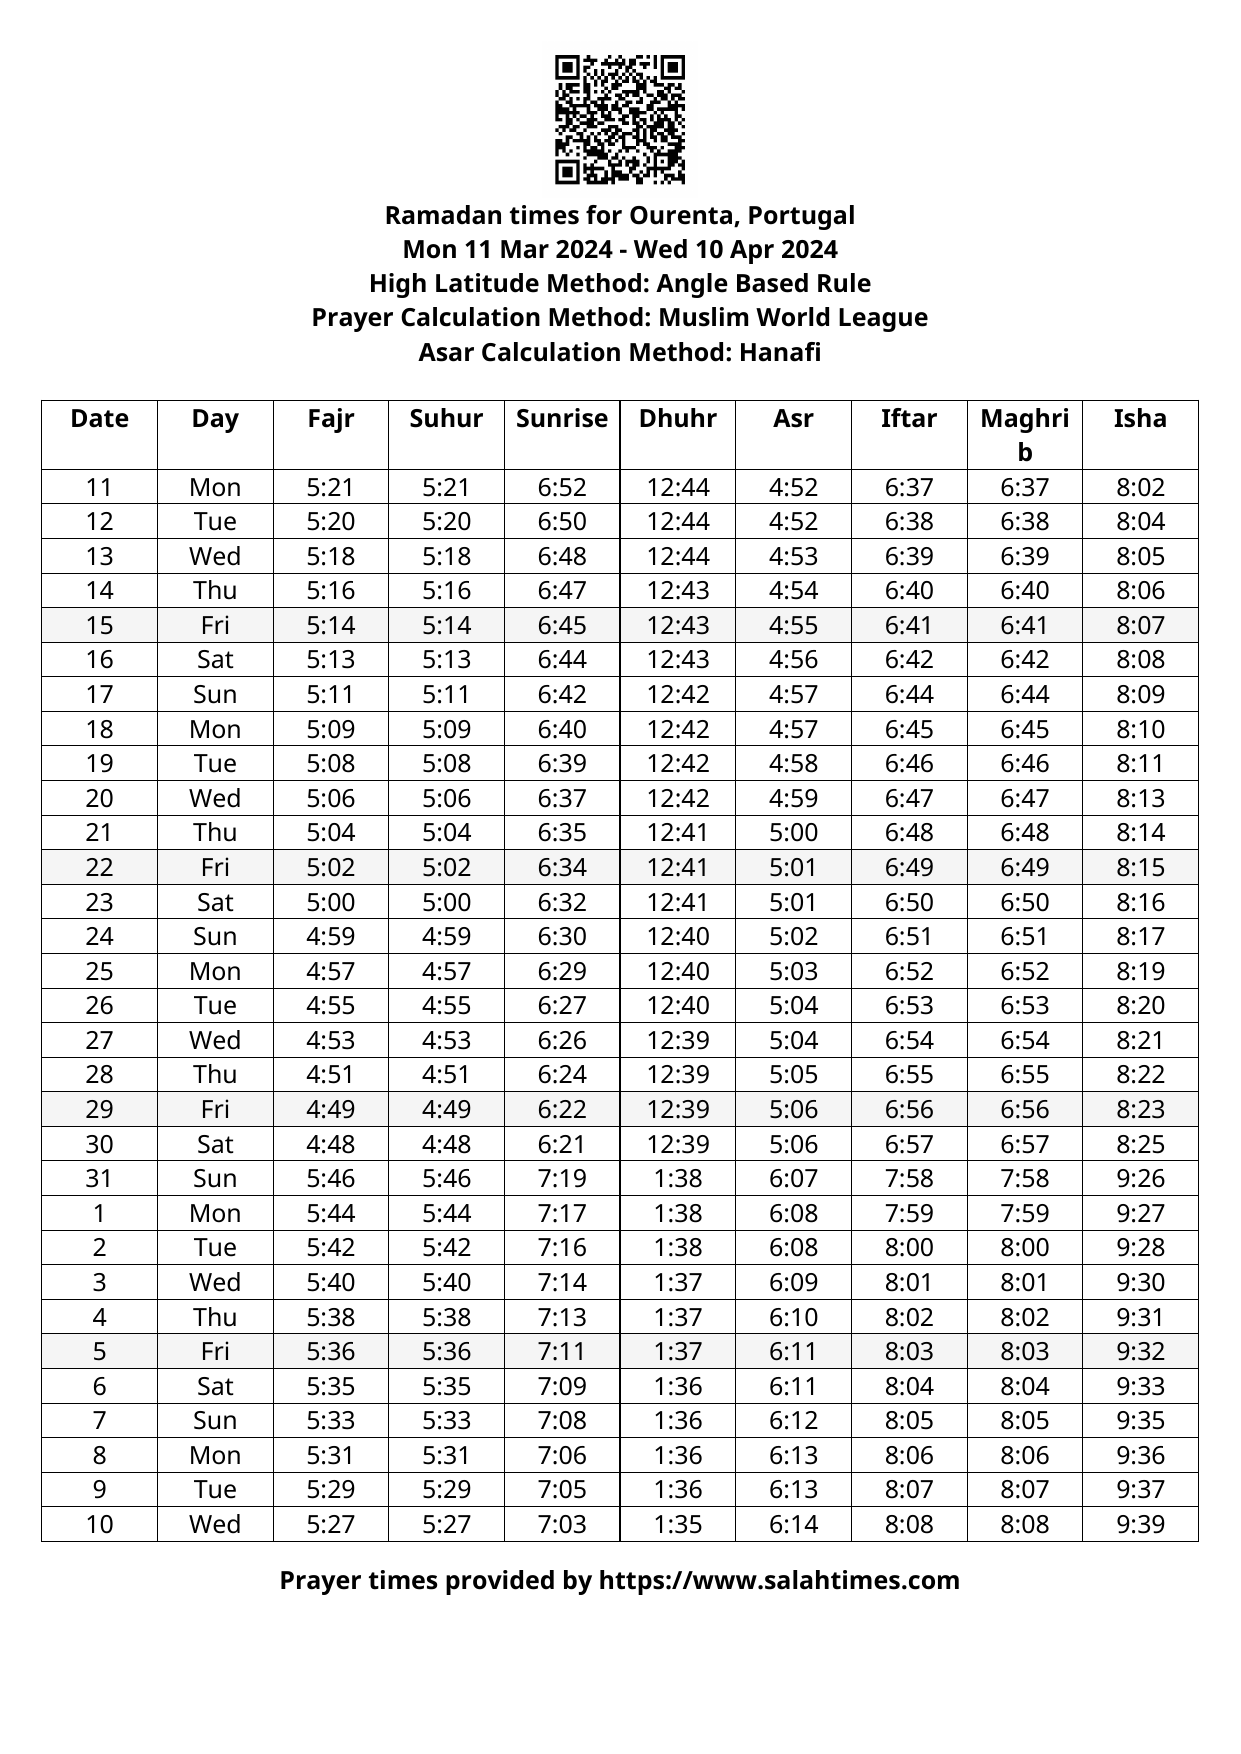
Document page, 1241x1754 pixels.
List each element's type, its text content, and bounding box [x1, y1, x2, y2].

table_cell 6:08 [736, 1196, 851, 1229]
table_cell 4:53 [389, 1023, 504, 1057]
table_cell 5:11 [389, 677, 504, 711]
table_cell 6:27 [505, 989, 619, 1022]
table_cell 9:33 [1083, 1369, 1198, 1402]
table_cell 6:41 [968, 608, 1082, 642]
table_cell 8:15 [1083, 850, 1198, 884]
table_cell 4:59 [389, 919, 504, 953]
table_cell 6:12 [736, 1404, 851, 1437]
table_cell 8:22 [1083, 1058, 1198, 1091]
table_cell 12:40 [621, 954, 735, 987]
table_cell 8:17 [1083, 919, 1198, 953]
table_cell 6:48 [968, 816, 1082, 849]
table_cell 8 [42, 1438, 157, 1472]
table_cell Fri [158, 1334, 273, 1368]
table_cell 8:01 [968, 1265, 1082, 1299]
table_cell 5:18 [389, 539, 504, 572]
table_cell 4:53 [736, 539, 851, 572]
table_cell 6:26 [505, 1023, 619, 1057]
table_cell 8:05 [1083, 539, 1198, 572]
table_cell 8:04 [968, 1369, 1082, 1402]
table_cell 8:16 [1083, 885, 1198, 918]
table_cell 7:17 [505, 1196, 619, 1229]
table_cell 5:31 [274, 1438, 388, 1472]
table_cell 5:08 [389, 746, 504, 780]
table_cell 1:36 [621, 1473, 735, 1506]
table_cell 9:32 [1083, 1334, 1198, 1368]
table_cell 5:06 [274, 781, 388, 814]
table_cell 5:04 [389, 816, 504, 849]
table_cell 4:55 [389, 989, 504, 1022]
table_cell 5:20 [274, 504, 388, 538]
table_cell 5:29 [274, 1473, 388, 1506]
table_cell 8:04 [852, 1369, 967, 1402]
table_header Date [42, 401, 157, 469]
table_cell 6:48 [852, 816, 967, 849]
table_cell 6:57 [968, 1127, 1082, 1160]
table_cell 6:09 [736, 1265, 851, 1299]
table_cell Thu [158, 1058, 273, 1091]
table_cell 20 [42, 781, 157, 814]
table_cell 5:38 [274, 1300, 388, 1333]
table_cell 6:47 [852, 781, 967, 814]
table_cell 7:59 [968, 1196, 1082, 1229]
table_cell 6:37 [505, 781, 619, 814]
table_cell 8:09 [1083, 677, 1198, 711]
table_cell 12:43 [621, 574, 735, 607]
table_cell 1:37 [621, 1265, 735, 1299]
table_cell Wed [158, 1023, 273, 1057]
table_cell 12:39 [621, 1058, 735, 1091]
table_cell 4:57 [274, 954, 388, 987]
table_cell 6:45 [505, 608, 619, 642]
table_cell 13 [42, 539, 157, 572]
table_header Maghrib [968, 401, 1082, 469]
table_cell 9:27 [1083, 1196, 1198, 1229]
table_cell 6:45 [968, 712, 1082, 745]
table_cell 8:02 [1083, 470, 1198, 503]
table_cell 6:14 [736, 1507, 851, 1541]
table_cell 5:35 [274, 1369, 388, 1402]
table_cell 12 [42, 504, 157, 538]
table_cell 5:04 [736, 1023, 851, 1057]
table_cell 12:44 [621, 504, 735, 538]
table_cell 4:53 [274, 1023, 388, 1057]
table_cell 5:16 [389, 574, 504, 607]
table_cell 8:08 [1083, 643, 1198, 676]
table_cell 5:00 [274, 885, 388, 918]
table_cell 5:08 [274, 746, 388, 780]
table_cell 6:10 [736, 1300, 851, 1333]
table_cell 5 [42, 1334, 157, 1368]
table_cell Tue [158, 1231, 273, 1264]
table_cell Sat [158, 1369, 273, 1402]
table_cell 7:19 [505, 1161, 619, 1195]
table_cell 15 [42, 608, 157, 642]
table_cell 9 [42, 1473, 157, 1506]
table_cell 4:57 [736, 677, 851, 711]
table_cell 12:41 [621, 816, 735, 849]
table_cell 5:00 [389, 885, 504, 918]
table_cell Mon [158, 1196, 273, 1229]
table_header Asr [736, 401, 851, 469]
table_cell Thu [158, 816, 273, 849]
table_cell 6:52 [505, 470, 619, 503]
table_cell 8:21 [1083, 1023, 1198, 1057]
table_cell 5:27 [389, 1507, 504, 1541]
table_cell 5:03 [736, 954, 851, 987]
table_cell 9:39 [1083, 1507, 1198, 1541]
table_cell 5:44 [274, 1196, 388, 1229]
table_cell 4:57 [389, 954, 504, 987]
table_cell 5:01 [736, 885, 851, 918]
table_cell 5:00 [736, 816, 851, 849]
table_cell 6:51 [968, 919, 1082, 953]
table_cell 7:58 [852, 1161, 967, 1195]
table_cell 6:44 [852, 677, 967, 711]
table_cell 18 [42, 712, 157, 745]
table_cell 6:57 [852, 1127, 967, 1160]
table_cell 4:59 [274, 919, 388, 953]
table_cell Wed [158, 781, 273, 814]
table_cell 25 [42, 954, 157, 987]
table_cell 6:49 [968, 850, 1082, 884]
table_cell 16 [42, 643, 157, 676]
table_cell 8:25 [1083, 1127, 1198, 1160]
table_cell 5:06 [389, 781, 504, 814]
table_cell 8:05 [968, 1404, 1082, 1437]
table_cell 5:36 [389, 1334, 504, 1368]
table_cell 5:42 [274, 1231, 388, 1264]
table_cell 6:34 [505, 850, 619, 884]
table_cell 7:13 [505, 1300, 619, 1333]
table_cell 6:29 [505, 954, 619, 987]
table_cell 7:03 [505, 1507, 619, 1541]
table_cell 24 [42, 919, 157, 953]
table_cell 5:13 [274, 643, 388, 676]
table_cell 8:06 [852, 1438, 967, 1472]
table_cell 27 [42, 1023, 157, 1057]
table_cell 6:40 [852, 574, 967, 607]
table_cell 12:42 [621, 781, 735, 814]
table_cell 5:02 [274, 850, 388, 884]
table_cell 6 [42, 1369, 157, 1402]
table_cell 8:05 [852, 1404, 967, 1437]
table_cell 4:48 [274, 1127, 388, 1160]
table_cell 6:50 [968, 885, 1082, 918]
table_cell 28 [42, 1058, 157, 1091]
table_cell Sun [158, 1161, 273, 1195]
table_cell 1:36 [621, 1404, 735, 1437]
table_cell 1:36 [621, 1438, 735, 1472]
table_cell 8:11 [1083, 746, 1198, 780]
table_cell 1 [42, 1196, 157, 1229]
table_cell 7:09 [505, 1369, 619, 1402]
table_cell 8:01 [852, 1265, 967, 1299]
table_cell 8:08 [968, 1507, 1082, 1541]
table_cell Tue [158, 746, 273, 780]
table_cell 5:21 [389, 470, 504, 503]
table_cell 7:16 [505, 1231, 619, 1264]
table_cell 6:50 [852, 885, 967, 918]
table_cell Sun [158, 1404, 273, 1437]
table_cell 6:11 [736, 1334, 851, 1368]
table_cell 5:36 [274, 1334, 388, 1368]
table_cell 6:37 [852, 470, 967, 503]
table_cell 12:40 [621, 919, 735, 953]
table_cell Mon [158, 712, 273, 745]
table_cell 6:22 [505, 1092, 619, 1126]
table_cell 8:08 [852, 1507, 967, 1541]
table_cell 8:07 [1083, 608, 1198, 642]
table_cell 2 [42, 1231, 157, 1264]
table_cell 6:30 [505, 919, 619, 953]
table_cell 8:06 [1083, 574, 1198, 607]
table_cell 12:42 [621, 746, 735, 780]
table_cell 9:30 [1083, 1265, 1198, 1299]
table_cell 5:46 [389, 1161, 504, 1195]
table_cell 6:24 [505, 1058, 619, 1091]
table_cell 1:37 [621, 1300, 735, 1333]
table_cell 19 [42, 746, 157, 780]
table_cell 7:11 [505, 1334, 619, 1368]
table_cell 6:47 [505, 574, 619, 607]
table_cell 12:44 [621, 470, 735, 503]
table_cell 6:55 [968, 1058, 1082, 1091]
table_cell 6:39 [852, 539, 967, 572]
table_cell 8:03 [968, 1334, 1082, 1368]
table_cell 6:41 [852, 608, 967, 642]
table_cell 6:56 [852, 1092, 967, 1126]
table_cell 31 [42, 1161, 157, 1195]
table_cell 8:13 [1083, 781, 1198, 814]
table_cell 5:04 [736, 989, 851, 1022]
table_cell Fri [158, 850, 273, 884]
table_cell 6:13 [736, 1473, 851, 1506]
table_cell 8:07 [968, 1473, 1082, 1506]
table_cell 6:45 [852, 712, 967, 745]
table_cell 5:29 [389, 1473, 504, 1506]
table_cell 4:52 [736, 470, 851, 503]
table_cell 5:14 [389, 608, 504, 642]
table_header Isha [1083, 401, 1198, 469]
table_header Day [158, 401, 273, 469]
table_cell 4:51 [389, 1058, 504, 1091]
table_cell 1:38 [621, 1231, 735, 1264]
table_cell 7 [42, 1404, 157, 1437]
table_cell 6:21 [505, 1127, 619, 1160]
table_cell Mon [158, 954, 273, 987]
table_cell 5:11 [274, 677, 388, 711]
table_cell 7:05 [505, 1473, 619, 1506]
table_cell 5:01 [736, 850, 851, 884]
table_cell 8:00 [968, 1231, 1082, 1264]
table_cell 6:42 [505, 677, 619, 711]
table_cell 7:06 [505, 1438, 619, 1472]
table_cell 12:39 [621, 1092, 735, 1126]
table_cell Wed [158, 539, 273, 572]
table_cell 26 [42, 989, 157, 1022]
text Prayer times provided by https://www.salahtimes.com [42, 1563, 1198, 1597]
table_cell 11 [42, 470, 157, 503]
table_cell 6:53 [968, 989, 1082, 1022]
table_cell 5:27 [274, 1507, 388, 1541]
text Asar Calculation Method: Hanafi [42, 334, 1198, 368]
table_cell 5:16 [274, 574, 388, 607]
table_cell 6:08 [736, 1231, 851, 1264]
table_cell 4:49 [274, 1092, 388, 1126]
table_cell Tue [158, 504, 273, 538]
table_cell 4 [42, 1300, 157, 1333]
table_cell 5:13 [389, 643, 504, 676]
table_cell 6:52 [852, 954, 967, 987]
table_cell 9:26 [1083, 1161, 1198, 1195]
picture [542, 41, 699, 198]
table_cell 7:58 [968, 1161, 1082, 1195]
table_cell 5:44 [389, 1196, 504, 1229]
table_cell 4:55 [736, 608, 851, 642]
table_cell Sat [158, 643, 273, 676]
table_cell Mon [158, 1438, 273, 1472]
table_cell 14 [42, 574, 157, 607]
table_cell 5:21 [274, 470, 388, 503]
table_cell 6:11 [736, 1369, 851, 1402]
table_header Iftar [852, 401, 967, 469]
table_cell 1:36 [621, 1369, 735, 1402]
table_cell 12:43 [621, 643, 735, 676]
table_cell 6:07 [736, 1161, 851, 1195]
table_cell Fri [158, 1092, 273, 1126]
table_cell 12:42 [621, 712, 735, 745]
table_cell 12:44 [621, 539, 735, 572]
table_cell 5:04 [274, 816, 388, 849]
table_cell 5:40 [274, 1265, 388, 1299]
table_cell 30 [42, 1127, 157, 1160]
table_cell 4:48 [389, 1127, 504, 1160]
table_cell 5:14 [274, 608, 388, 642]
table_cell 4:56 [736, 643, 851, 676]
table_cell 8:00 [852, 1231, 967, 1264]
table_cell 6:54 [852, 1023, 967, 1057]
table_cell 5:33 [274, 1404, 388, 1437]
table_cell 12:42 [621, 677, 735, 711]
table_cell 6:47 [968, 781, 1082, 814]
table_cell Wed [158, 1507, 273, 1541]
table_cell 9:35 [1083, 1404, 1198, 1437]
table_cell 5:02 [736, 919, 851, 953]
table_cell 12:41 [621, 850, 735, 884]
table_cell 17 [42, 677, 157, 711]
table_cell 5:02 [389, 850, 504, 884]
table_cell 4:51 [274, 1058, 388, 1091]
table_cell 4:57 [736, 712, 851, 745]
text Ramadan times for Ourenta, Portugal [42, 198, 1198, 232]
table_cell 8:03 [852, 1334, 967, 1368]
table_cell 1:38 [621, 1196, 735, 1229]
table_cell 4:58 [736, 746, 851, 780]
table_cell 6:38 [852, 504, 967, 538]
table_cell 6:32 [505, 885, 619, 918]
table_cell 6:52 [968, 954, 1082, 987]
table_cell 5:42 [389, 1231, 504, 1264]
table_cell 6:35 [505, 816, 619, 849]
table_cell 22 [42, 850, 157, 884]
table_cell 8:06 [968, 1438, 1082, 1472]
table_cell 8:23 [1083, 1092, 1198, 1126]
table_header Suhur [389, 401, 504, 469]
table_cell 8:14 [1083, 816, 1198, 849]
table_cell 1:35 [621, 1507, 735, 1541]
table_cell 6:44 [968, 677, 1082, 711]
table_cell 6:39 [968, 539, 1082, 572]
table_cell 6:55 [852, 1058, 967, 1091]
table_cell Fri [158, 608, 273, 642]
table_cell 8:07 [852, 1473, 967, 1506]
table_cell 6:56 [968, 1092, 1082, 1126]
text High Latitude Method: Angle Based Rule [42, 266, 1198, 300]
table_cell 5:40 [389, 1265, 504, 1299]
table_cell 6:40 [505, 712, 619, 745]
table_cell 6:46 [852, 746, 967, 780]
table_cell 7:14 [505, 1265, 619, 1299]
table_cell 10 [42, 1507, 157, 1541]
table_cell 6:54 [968, 1023, 1082, 1057]
table_cell 8:10 [1083, 712, 1198, 745]
table_cell 8:02 [968, 1300, 1082, 1333]
table_cell 7:59 [852, 1196, 967, 1229]
table_cell 4:52 [736, 504, 851, 538]
table_cell 29 [42, 1092, 157, 1126]
table_cell 4:54 [736, 574, 851, 607]
table_cell 5:38 [389, 1300, 504, 1333]
table_cell 5:33 [389, 1404, 504, 1437]
table_cell 5:06 [736, 1127, 851, 1160]
table_cell 6:42 [852, 643, 967, 676]
table_cell 5:09 [389, 712, 504, 745]
table_cell 1:38 [621, 1161, 735, 1195]
table_cell 6:37 [968, 470, 1082, 503]
table_cell 7:08 [505, 1404, 619, 1437]
table_header Sunrise [505, 401, 619, 469]
table_cell 5:05 [736, 1058, 851, 1091]
table_cell 4:59 [736, 781, 851, 814]
table_header Dhuhr [621, 401, 735, 469]
table_cell Thu [158, 1300, 273, 1333]
table_cell 6:50 [505, 504, 619, 538]
table_cell Tue [158, 1473, 273, 1506]
table_cell 9:36 [1083, 1438, 1198, 1472]
table_cell 1:37 [621, 1334, 735, 1368]
table_cell 5:31 [389, 1438, 504, 1472]
table_cell 6:49 [852, 850, 967, 884]
table_cell 6:51 [852, 919, 967, 953]
table_cell 5:35 [389, 1369, 504, 1402]
table_cell Wed [158, 1265, 273, 1299]
table_cell 5:20 [389, 504, 504, 538]
table_cell 9:37 [1083, 1473, 1198, 1506]
table_cell 6:48 [505, 539, 619, 572]
table_cell 12:40 [621, 989, 735, 1022]
table_cell 8:04 [1083, 504, 1198, 538]
table_cell 4:49 [389, 1092, 504, 1126]
text Mon 11 Mar 2024 - Wed 10 Apr 2024 [42, 232, 1198, 266]
table_cell 8:19 [1083, 954, 1198, 987]
table_cell 8:20 [1083, 989, 1198, 1022]
table_cell 8:02 [852, 1300, 967, 1333]
table_cell 6:44 [505, 643, 619, 676]
table_cell 23 [42, 885, 157, 918]
table_cell 6:39 [505, 746, 619, 780]
table_cell Mon [158, 470, 273, 503]
table_cell Thu [158, 574, 273, 607]
table_cell 9:28 [1083, 1231, 1198, 1264]
table_cell 12:41 [621, 885, 735, 918]
table_cell 5:46 [274, 1161, 388, 1195]
table_cell 6:40 [968, 574, 1082, 607]
table_header Fajr [274, 401, 388, 469]
table_cell 5:06 [736, 1092, 851, 1126]
text Prayer Calculation Method: Muslim World League [42, 300, 1198, 334]
table_cell 5:18 [274, 539, 388, 572]
table_cell 5:09 [274, 712, 388, 745]
table_cell 12:39 [621, 1023, 735, 1057]
table_cell 21 [42, 816, 157, 849]
table_cell Tue [158, 989, 273, 1022]
table_cell 6:53 [852, 989, 967, 1022]
table_cell Sat [158, 1127, 273, 1160]
table_cell 4:55 [274, 989, 388, 1022]
table_cell 12:43 [621, 608, 735, 642]
table_cell Sun [158, 677, 273, 711]
table_cell Sat [158, 885, 273, 918]
table_cell 6:38 [968, 504, 1082, 538]
table_cell 12:39 [621, 1127, 735, 1160]
table_cell 3 [42, 1265, 157, 1299]
table_cell Sun [158, 919, 273, 953]
table_cell 9:31 [1083, 1300, 1198, 1333]
table_cell 6:46 [968, 746, 1082, 780]
table_cell 6:42 [968, 643, 1082, 676]
table_cell 6:13 [736, 1438, 851, 1472]
